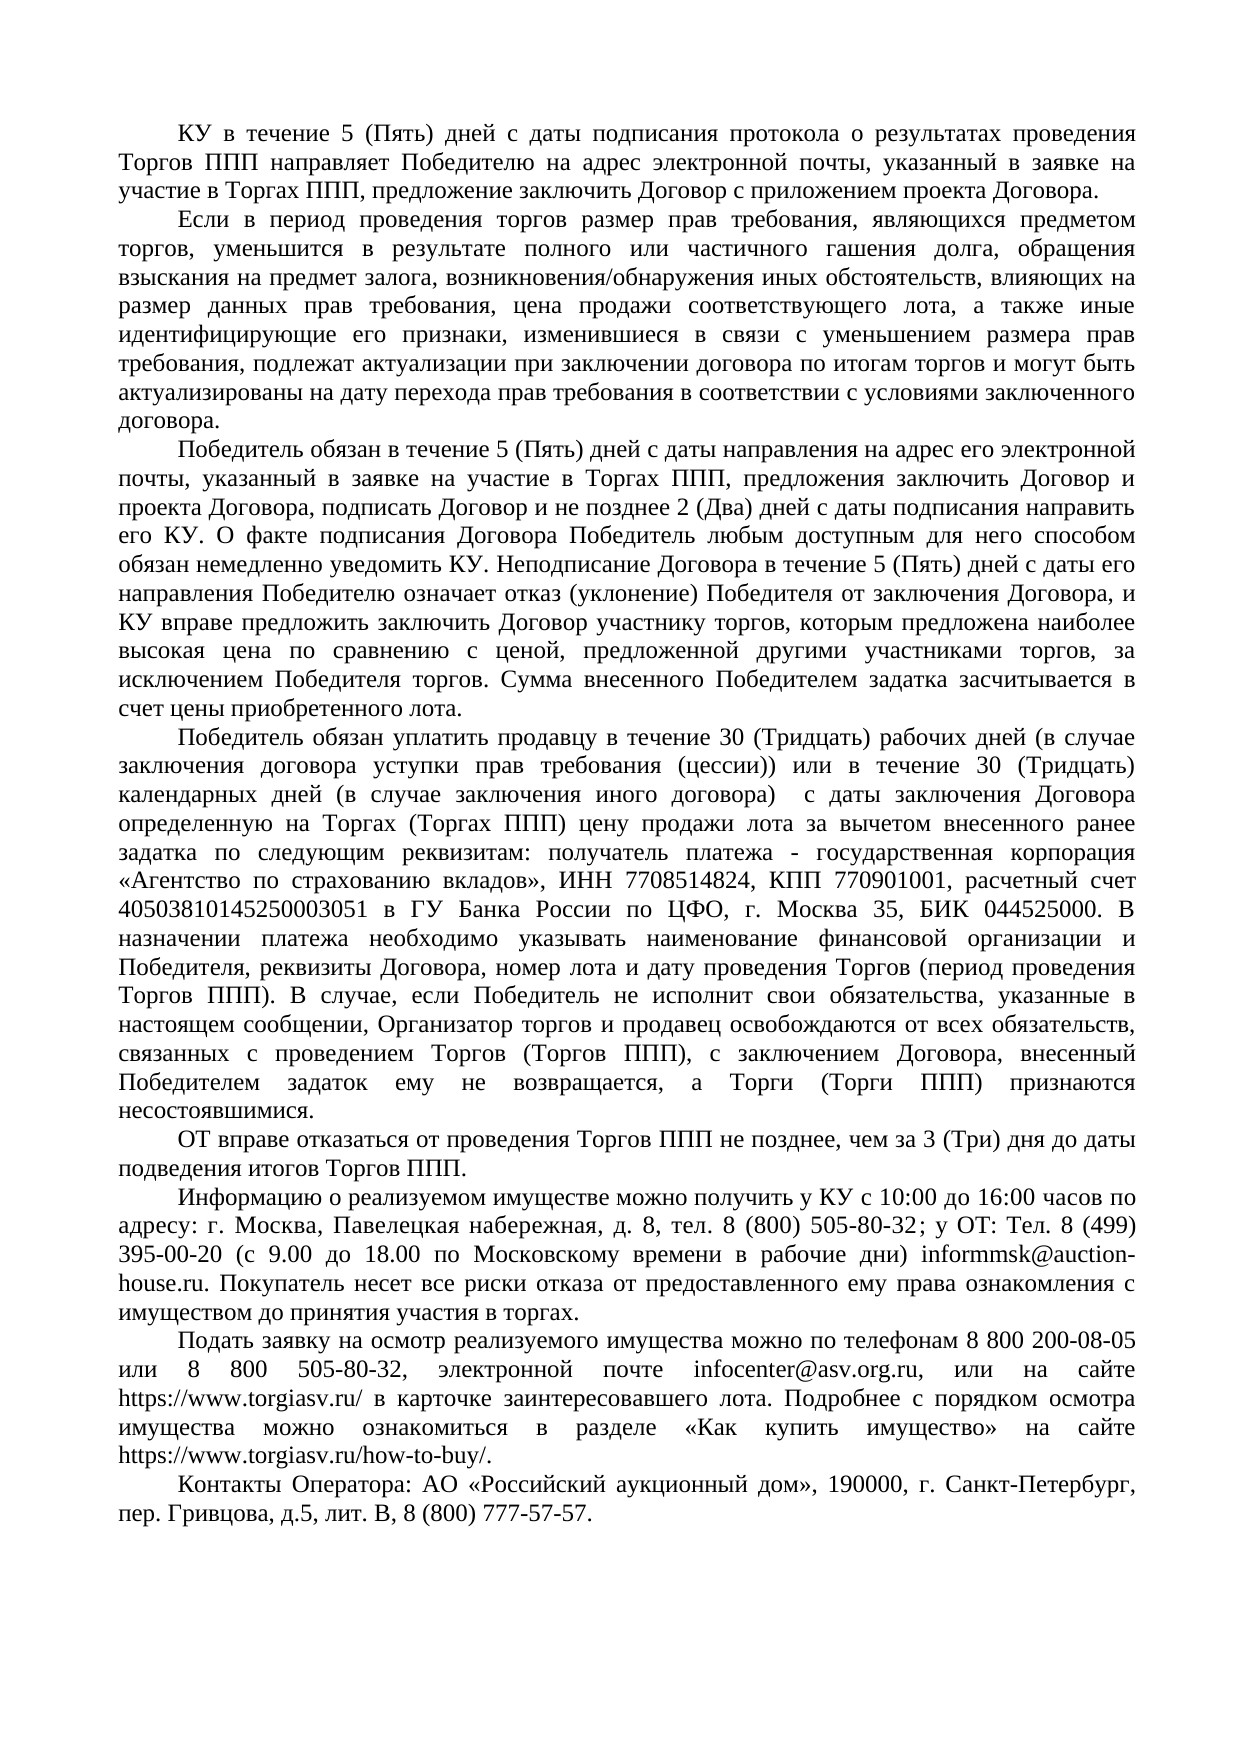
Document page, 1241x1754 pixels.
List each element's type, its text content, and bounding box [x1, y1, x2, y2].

text Победитель обязан уплатить продавцу в течение 30 (Тридцать) рабочих дней (в случае заключения договора уступки прав требования (цессии)) или в течение 30 (Тридцать) календарных дней (в случае заключения иного договора) с даты заключения Договора определенную на Торгах (Торгах ППП) цену продажи лота за вычетом внесенного ранее задатка по следующим реквизитам: получатель платежа - государственная корпорация «Агентство по страхованию вкладов», ИНН 7708514824, КПП 770901001, расчетный счет 40503810145250003051 в ГУ Банка России по ЦФО, г. Москва 35, БИК 044525000. В назначении платежа необходимо указывать наименование финансовой организации и Победителя, реквизиты Договора, номер лота и дату проведения Торгов (период проведения Торгов ППП). В случае, если Победитель не исполнит свои обязательства, указанные в настоящем сообщении, Организатор торгов и продавец освобождаются от всех обязательств, связанных с проведением Торгов (Торгов ППП), с заключением Договора, внесенный Победителем задаток ему не возвращается, а Торги (Торги ППП) признаются несостоявшимися. [118, 722, 1137, 1124]
text ОТ вправе отказаться от проведения Торгов ППП не позднее, чем за 3 (Три) дня до даты подведения итогов Торгов ППП. [118, 1124, 1137, 1182]
text Контакты Оператора: АО «Российский аукционный дом», 190000, г. Санкт-Петербург, пер. Гривцова, д.5, лит. В, 8 (800) 777-57-57. [118, 1469, 1137, 1527]
text Победитель обязан в течение 5 (Пять) дней с даты направления на адрес его электронной почты, указанный в заявке на участие в Торгах ППП, предложения заключить Договор и проекта Договора, подписать Договор и не позднее 2 (Два) дней с даты подписания направить его КУ. О факте подписания Договора Победитель любым доступным для него способом обязан немедленно уведомить КУ. Неподписание Договора в течение 5 (Пять) дней с даты его направления Победителю означает отказ (уклонение) Победителя от заключения Договора, и КУ вправе предложить заключить Договор участнику торгов, которым предложена наиболее высокая цена по сравнению с ценой, предложенной другими участниками торгов, за исключением Победителя торгов. Сумма внесенного Победителем задатка засчитывается в счет цены приобретенного лота. [118, 434, 1137, 722]
text Если в период проведения торгов размер прав требования, являющихся предметом торгов, уменьшится в результате полного или частичного гашения долга, обращения взыскания на предмет залога, возникновения/обнаружения иных обстоятельств, влияющих на размер данных прав требования, цена продажи соответствующего лота, а также иные идентифицирующие его признаки, изменившиеся в связи с уменьшением размера прав требования, подлежат актуализации при заключении договора по итогам торгов и могут быть актуализированы на дату перехода прав требования в соответствии с условиями заключенного договора. [118, 204, 1137, 434]
text КУ в течение 5 (Пять) дней с даты подписания протокола о результатах проведения Торгов ППП направляет Победителю на адрес электронной почты, указанный в заявке на участие в Торгах ППП, предложение заключить Договор с приложением проекта Договора. [118, 118, 1137, 204]
text Информацию о реализуемом имуществе можно получить у КУ с 10:00 до 16:00 часов по адресу: г. Москва, Павелецкая набережная, д. 8, тел. 8 (800) 505-80-32; у ОТ: Тел. 8 (499) 395-00-20 (с 9.00 до 18.00 по Московскому времени в рабочие дни) informmsk@auction-house.ru. Покупатель несет все риски отказа от предоставленного ему права ознакомления с имуществом до принятия участия в торгах. [118, 1182, 1137, 1326]
text Подать заявку на осмотр реализуемого имущества можно по телефонам 8 800 200-08-05 или 8 800 505-80-32, электронной почте infocenter@asv.org.ru, или на сайте https://www.torgiasv.ru/ в карточке заинтересовавшего лота. Подробнее с порядком осмотра имущества можно ознакомиться в разделе «Как купить имущество» на сайте https://www.torgiasv.ru/how-to-buy/. [118, 1326, 1137, 1469]
